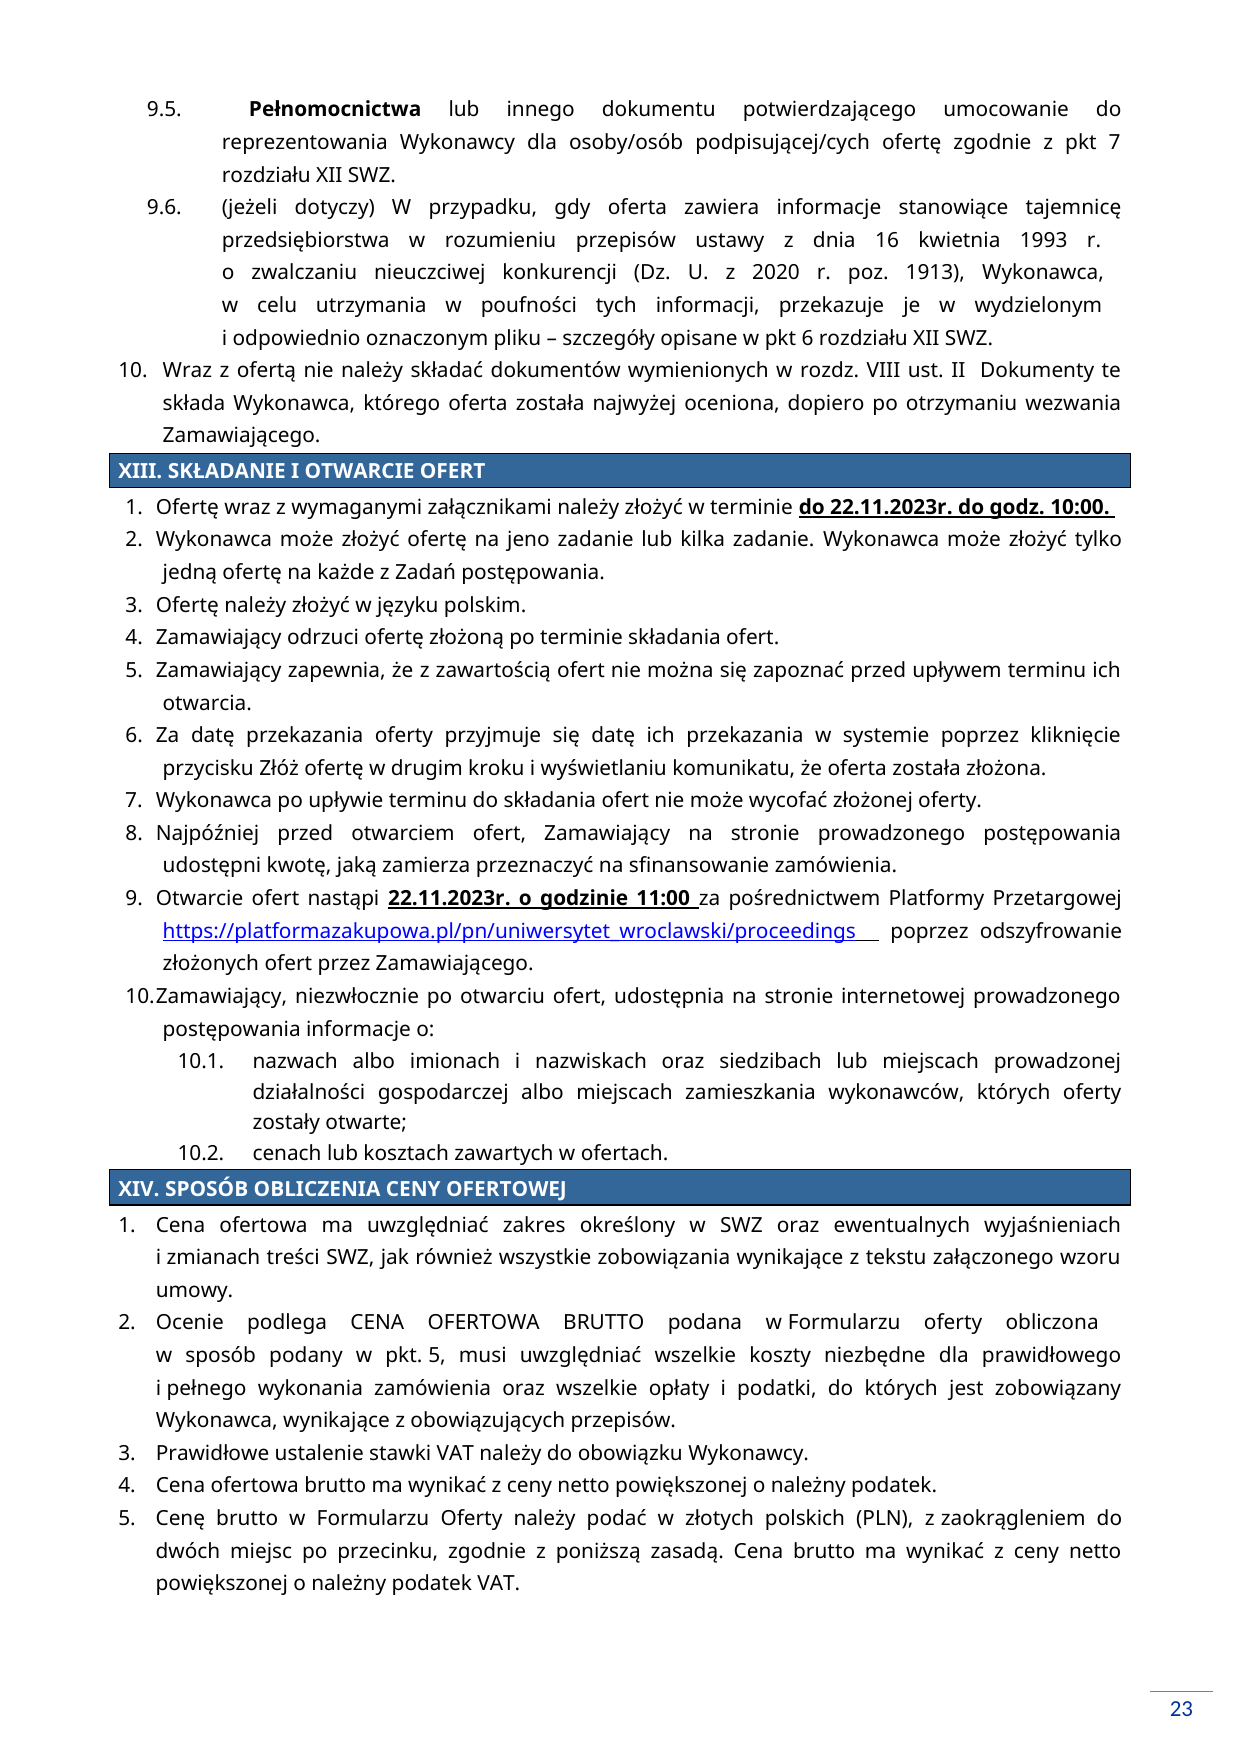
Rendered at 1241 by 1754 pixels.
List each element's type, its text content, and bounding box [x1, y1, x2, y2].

list Prawidłowe ustalenie stawki VAT należy do obowiązku Wykonawcy. [118, 1438, 1122, 1466]
list Za datę przekazania oferty przyjmuje się datę ich przekazania w systemie poprzez kliknięcie przycisku Złóż ofertę w drugim kroku i wyświetlaniu komunikatu, że oferta została złożona. [125, 720, 1122, 781]
subtitle XIV. SPOSÓB OBLICZENIA CENY OFERTOWEJ [110, 1170, 1130, 1204]
list Ofertę wraz z wymaganymi załącznikami należy złożyć w terminie do 22.11.2023r. do godz. 10:00. [125, 492, 1122, 520]
list Zamawiający odrzuci ofertę złożoną po terminie składania ofert. [125, 622, 1122, 651]
subtitle XIII. SKŁADANIE I OTWARCIE OFERT [110, 454, 1130, 487]
list Cena ofertowa brutto ma wynikać z ceny netto powiększonej o należny podatek. [118, 1471, 1122, 1499]
list Ocenie podlega CENA OFERTOWA BRUTTO podana w Formularzu oferty obliczona w sposób podany w pkt. 5, musi uwzględniać wszelkie koszty niezbędne dla prawidłowego i pełnego wykonania zamówienia oraz wszelkie opłaty i podatki, do których jest zobowiązany Wykonawca, wynikające z obowiązujących przepisów. [118, 1307, 1122, 1434]
list Najpóźniej przed otwarciem ofert, Zamawiający na stronie prowadzonego postępowania udostępni kwotę, jaką zamierza przeznaczyć na sfinansowanie zamówienia. [125, 818, 1122, 879]
list Cenę brutto w Formularzu Oferty należy podać w złotych polskich (PLN), z zaokrągleniem do dwóch miejsc po przecinku, zgodnie z poniższą zasadą. Cena brutto ma wynikać z ceny netto powiększonej o należny podatek VAT. [118, 1503, 1122, 1597]
list Zamawiający zapewnia, że z zawartością ofert nie można się zapoznać przed upływem terminu ich otwarcia. [125, 655, 1122, 716]
list Wykonawca może złożyć ofertę na jeno zadanie lub kilka zadanie. Wykonawca może złożyć tylko jedną ofertę na każde z Zadań postępowania. [125, 524, 1122, 586]
list Wykonawca po upływie terminu do składania ofert nie może wycofać złożonej oferty. [125, 785, 1122, 814]
list nazwach albo imionach i nazwiskach oraz siedzibach lub miejscach prowadzonej działalności gospodarczej albo miejscach zamieszkania wykonawców, których oferty zostały otwarte; [177, 1046, 1122, 1136]
list Cena ofertowa ma uwzględniać zakres określony w SWZ oraz ewentualnych wyjaśnieniach i zmianach treści SWZ, jak również wszystkie zobowiązania wynikające z tekstu załączonego wzoru umowy. [118, 1210, 1122, 1303]
list Wraz z ofertą nie należy składać dokumentów wymienionych w rozdz. VIII ust. II Dokumenty te składa Wykonawca, którego oferta została najwyżej oceniona, dopiero po otrzymaniu wezwania Zamawiającego. [118, 355, 1122, 449]
list Ofertę należy złożyć w języku polskim. [125, 590, 1122, 618]
list Otwarcie ofert nastąpi 22.11.2023r. o godzinie 11:00 za pośrednictwem Platformy Przetargowej https://platformazakupowa.pl/pn/uniwersytet_wroclawski/proceedings poprzez odszyfrowanie złożonych ofert przez Zamawiającego. [125, 883, 1122, 977]
list (jeżeli dotyczy) W przypadku, gdy oferta zawiera informacje stanowiące tajemnicę przedsiębiorstwa w rozumieniu przepisów ustawy z dnia 16 kwietnia 1993 r. o zwalczaniu nieuczciwej konkurencji (Dz. U. z 2020 r. poz. 1913), Wykonawca, w celu utrzymania w poufności tych informacji, przekazuje je w wydzielonym i odpowiednio oznaczonym pliku – szczegóły opisane w pkt 6 rozdziału XII SWZ. [147, 192, 1122, 351]
list cenach lub kosztach zawartych w ofertach. [177, 1138, 1122, 1167]
list Pełnomocnictwa lub innego dokumentu potwierdzającego umocowanie do reprezentowania Wykonawcy dla osoby/osób podpisującej/cych ofertę zgodnie z pkt 7 rozdziału XII SWZ. [147, 94, 1122, 188]
list Zamawiający, niezwłocznie po otwarciu ofert, udostępnia na stronie internetowej prowadzonego postępowania informacje o: [125, 981, 1122, 1042]
